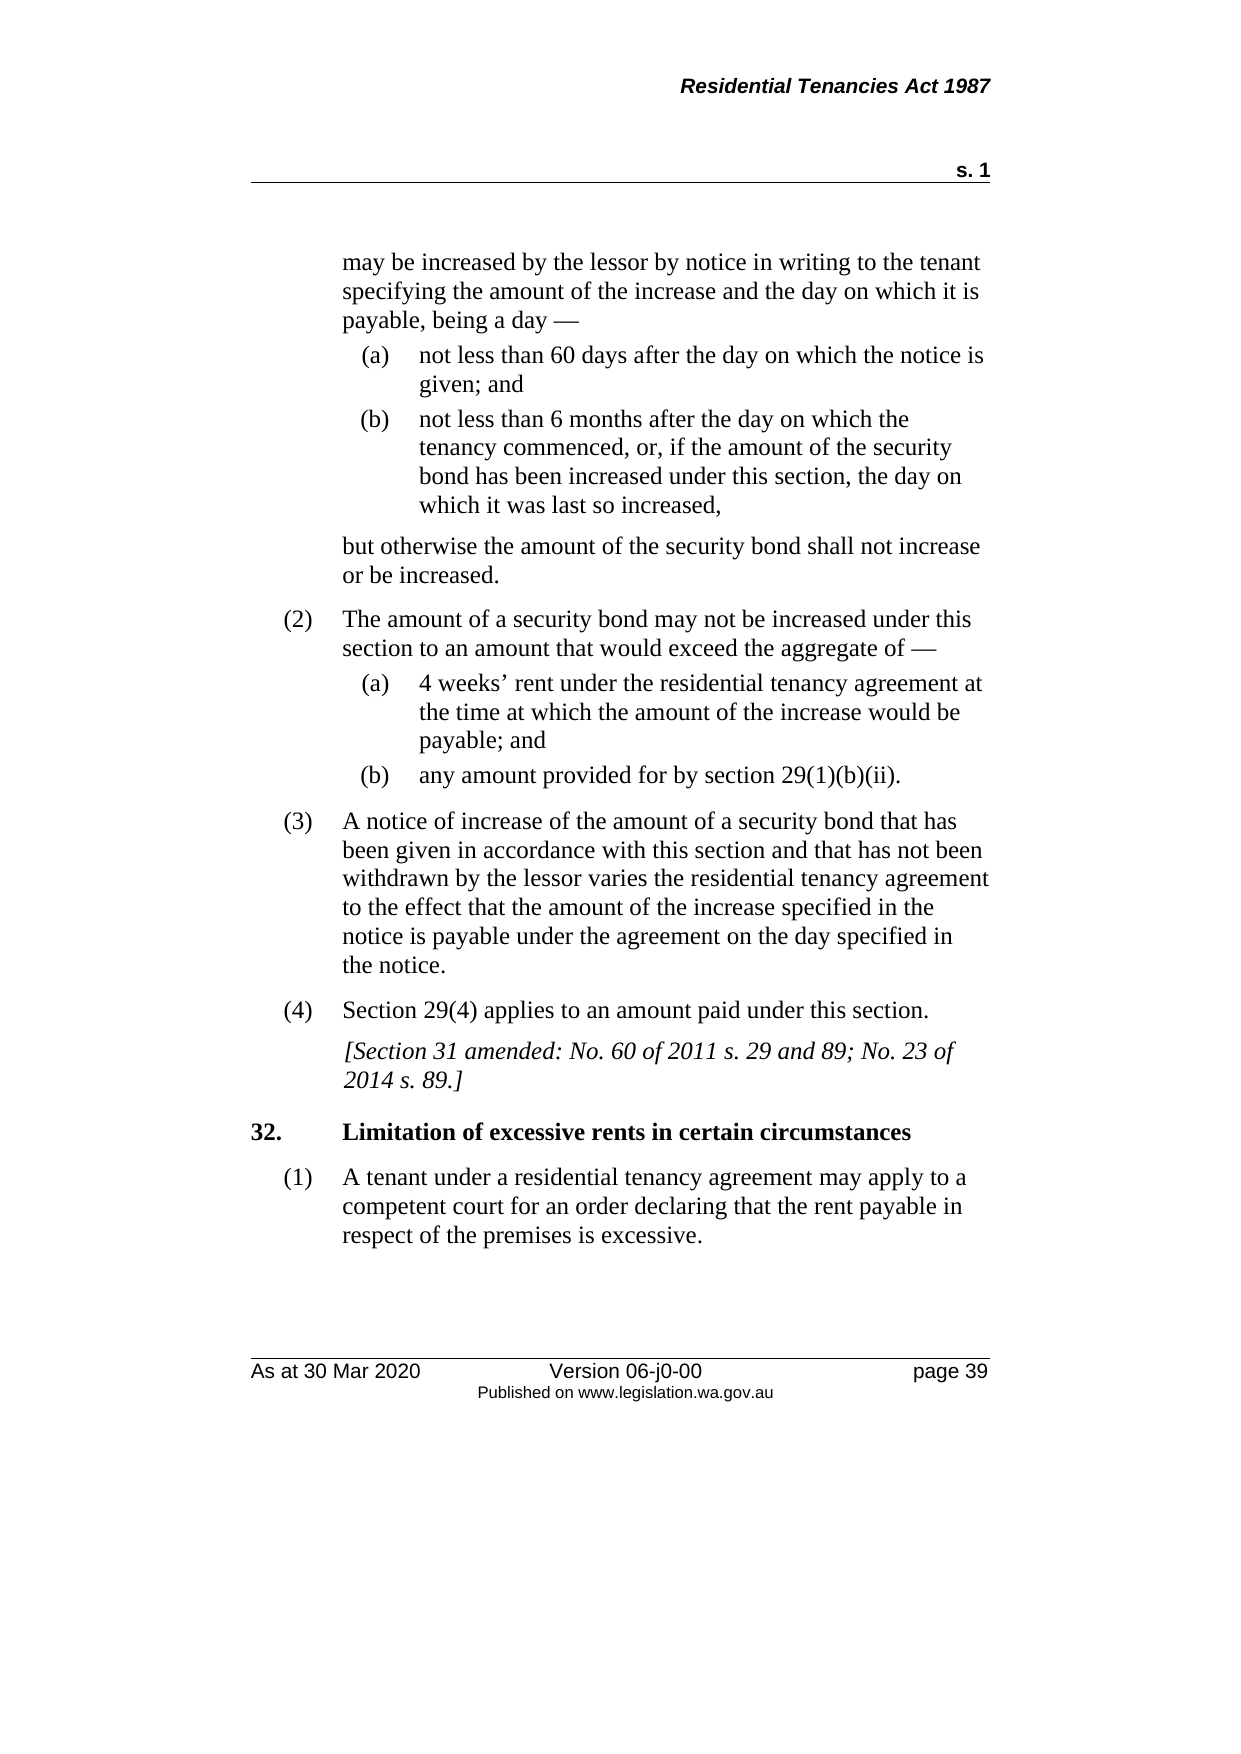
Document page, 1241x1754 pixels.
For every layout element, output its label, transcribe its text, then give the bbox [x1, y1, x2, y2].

text (2) The amount of a security bond may not be increased under this section to an amount that would exceed the aggregate of — [251, 604, 990, 662]
text (b) any amount provided for by section 29(1)(b)(ii). [251, 761, 990, 789]
subtitle 32. Limitation of excessive rents in certain circumstances [251, 1117, 990, 1146]
text [Section 31 amended: No. 60 of 2011 s. 29 and 89; No. 23 of 2014 s. 89.] [251, 1036, 990, 1094]
text (4) Section 29(4) applies to an amount paid under this section. [251, 995, 990, 1024]
text (a) not less than 60 days after the day on which the notice is given; and [251, 340, 990, 397]
text (a) 4 weeks’ rent under the residential tenancy agreement at the time at which the amount of the increase would be payable; and [251, 668, 990, 754]
text (3) A notice of increase of the amount of a security bond that has been given in accordance with this section and that has not been withdrawn by the lessor varies the residential tenancy agreement to the effect that the amount of the increase specified in the notice is payable under the agreement on the day specified in the notice. [251, 806, 990, 978]
text but otherwise the amount of the security bond shall not increase or be increased. [251, 531, 990, 589]
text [251, 247, 990, 334]
text (1) A tenant under a residential tenancy agreement may apply to a competent court for an order declaring that the rent payable in respect of the premises is excessive. [251, 1162, 990, 1248]
text (b) not less than 6 months after the day on which the tenancy commenced, or, if the amount of the security bond has been increased under this section, the day on which it was last so increased, [251, 404, 990, 519]
